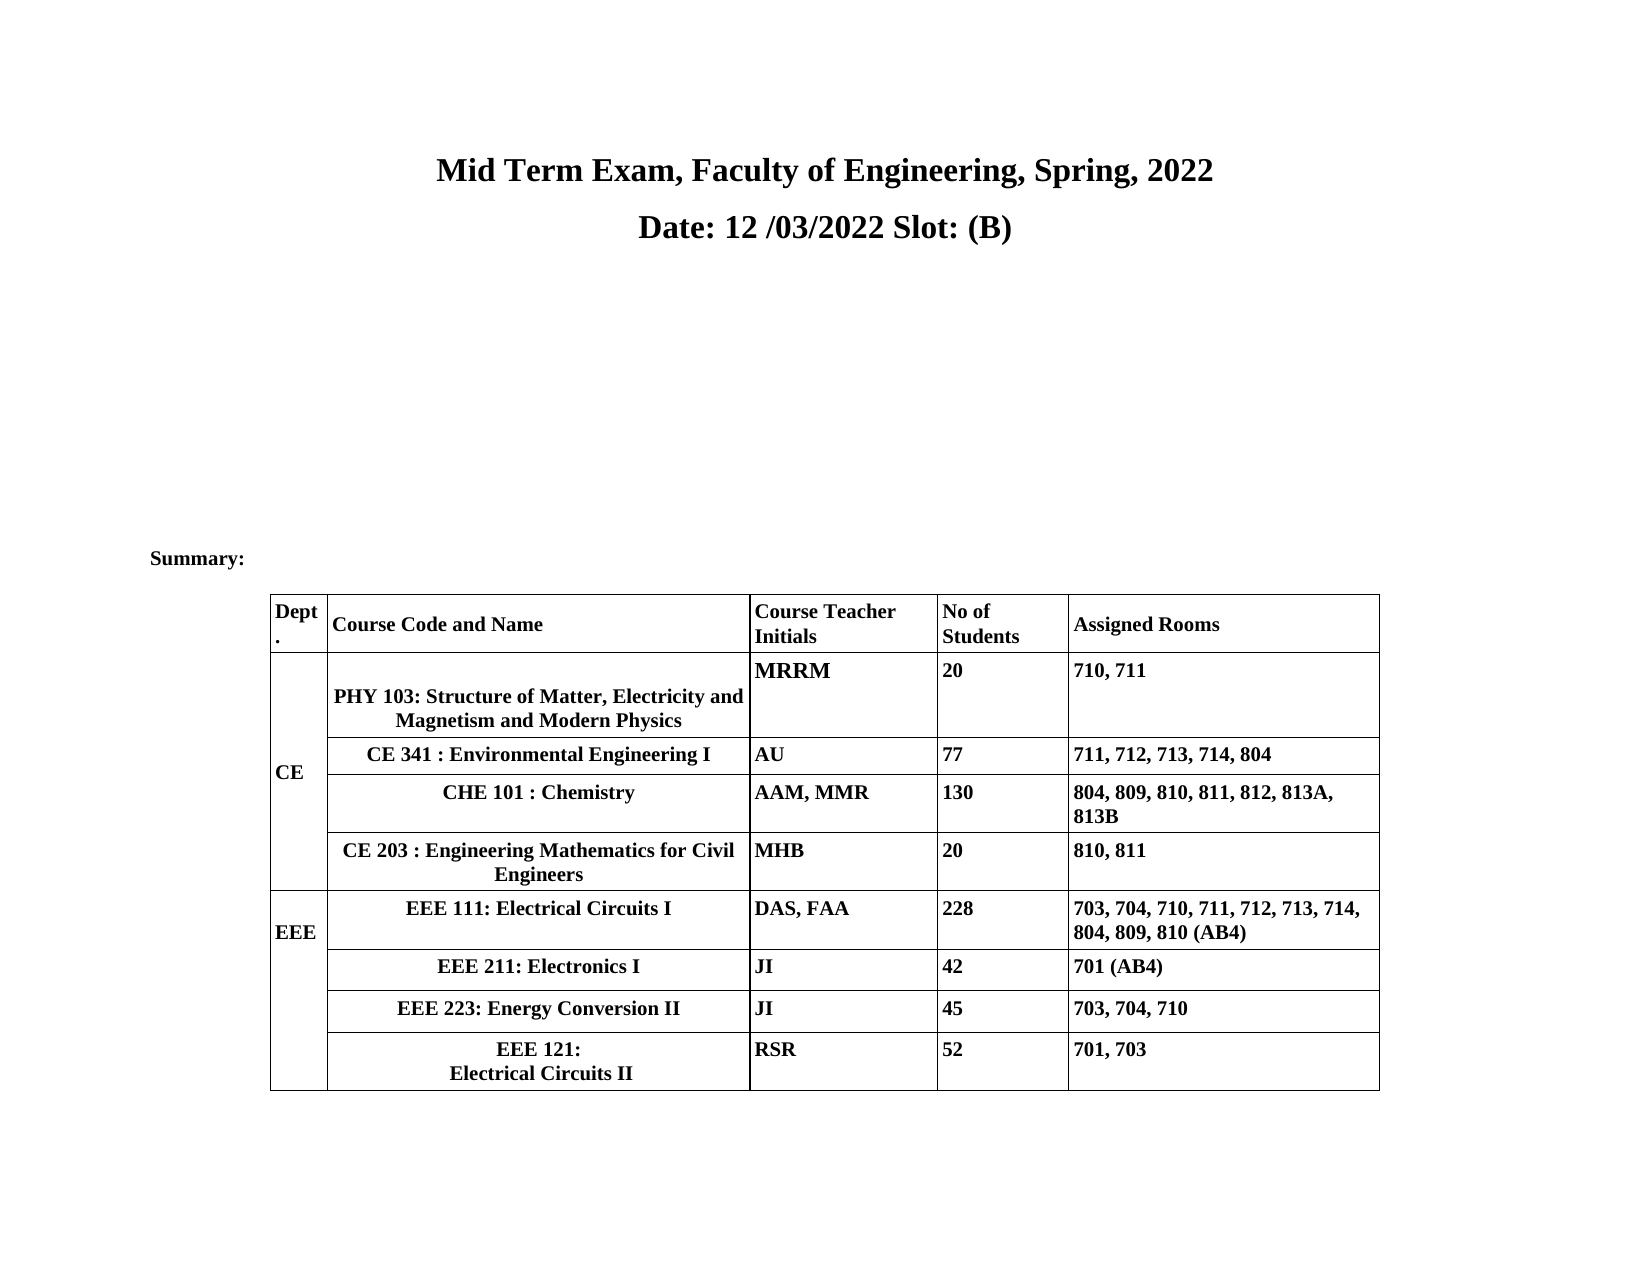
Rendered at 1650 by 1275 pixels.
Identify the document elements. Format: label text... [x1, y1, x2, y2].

table_cell 228 [938, 891, 1068, 948]
table_cell CE 203 : Engineering Mathematics for Civil Engineers [328, 833, 749, 890]
table_cell RSR [751, 1033, 937, 1090]
table_cell 804, 809, 810, 811, 812, 813A, 813B [1069, 775, 1379, 832]
table_header Course Teacher Initials [751, 595, 937, 652]
table_header Assigned Rooms [1069, 595, 1379, 652]
table_cell 20 [938, 653, 1068, 737]
table_cell MHB [751, 833, 937, 890]
table_cell PHY 103: Structure of Matter, Electricity and Magnetism and Modern Physics [328, 653, 749, 737]
table_cell EEE 223: Energy Conversion II [328, 991, 749, 1032]
table_cell 52 [938, 1033, 1068, 1090]
table_cell JI [751, 991, 937, 1032]
table_cell CHE 101 : Chemistry [328, 775, 749, 832]
table_cell EEE 111: Electrical Circuits I [328, 891, 749, 948]
table_cell 130 [938, 775, 1068, 832]
table_cell 42 [938, 950, 1068, 990]
table_cell 701, 703 [1069, 1033, 1379, 1090]
table_header Course Code and Name [328, 595, 749, 652]
table_cell EEE [271, 891, 327, 1090]
table_header No of Students [938, 595, 1068, 652]
table_cell MRRM [751, 653, 937, 737]
table_cell 45 [938, 991, 1068, 1032]
text Summary: [150, 546, 1500, 570]
table_cell JI [751, 950, 937, 990]
table_cell AAM, MMR [751, 775, 937, 832]
table_header Dept. [271, 595, 327, 652]
table_cell 77 [938, 738, 1068, 774]
table_cell 710, 711 [1069, 653, 1379, 737]
table_cell 711, 712, 713, 714, 804 [1069, 738, 1379, 774]
table_cell EEE 121: Electrical Circuits II [328, 1033, 749, 1090]
table_cell 701 (AB4) [1069, 950, 1379, 990]
table_cell 703, 704, 710 [1069, 991, 1379, 1032]
table_cell DAS, FAA [751, 891, 937, 948]
table_cell 20 [938, 833, 1068, 890]
table_cell AU [751, 738, 937, 774]
table_cell CE [271, 653, 327, 890]
table_cell CE 341 : Environmental Engineering I [328, 738, 749, 774]
table_cell EEE 211: Electronics I [328, 950, 749, 990]
table_cell 703, 704, 710, 711, 712, 713, 714, 804, 809, 810 (AB4) [1069, 891, 1379, 948]
table_cell 810, 811 [1069, 833, 1379, 890]
